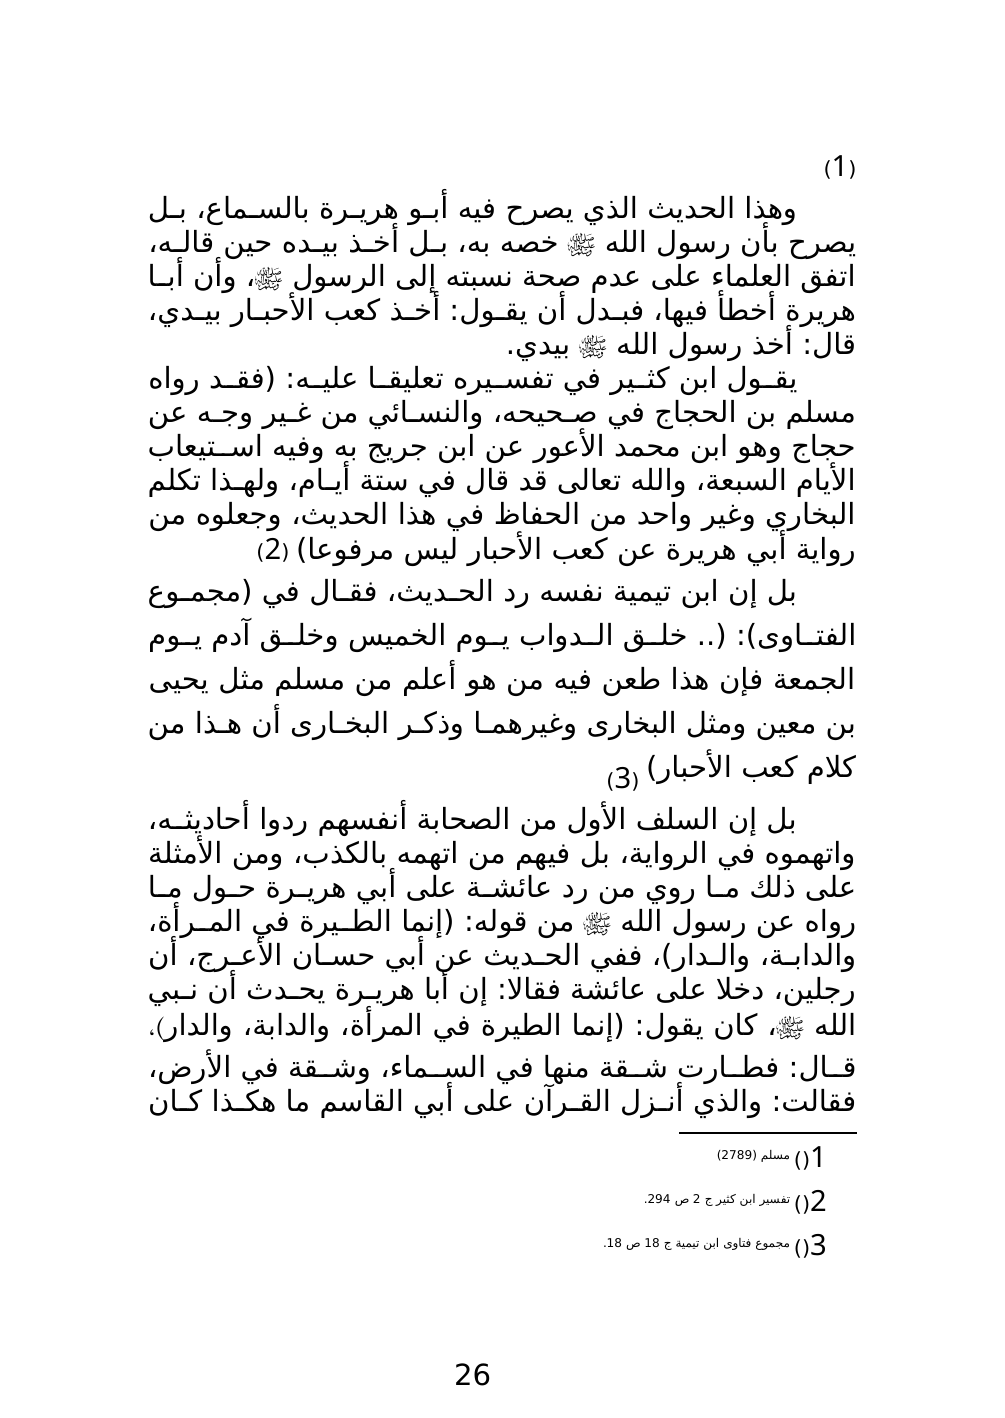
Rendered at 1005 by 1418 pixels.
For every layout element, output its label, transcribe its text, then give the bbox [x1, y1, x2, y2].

text وهذا الحديث الذي يصرح فيه أبو هريرة بالسماع، بل يصرح بأن رسول الله خصه به، بل أخذ بيده حين قاله، اتفق العلماء على عدم صحة نسبته إلى الرسول ، وأن أبا هريرة أخطأ فيها، فبدل أن يقول: أخذ كعب الأحبار بيدي، قال: أخذ رسول الله بيدي. [148, 191, 856, 361]
text يقول ابن كثير في تفسيره تعليقا عليه: (فقد رواه مسلم بن الحجاج في صحيحه، والنسائي من غير وجه عن حجاج وهو ابن محمد الأعور عن ابن جريج به وفيه استيعاب الأيام السبعة، والله تعالى قد قال في ستة أيام، ولهذا تكلم البخاري وغير واحد من الحفاظ في هذا الحديث، وجعلوه من رواية أبي هريرة عن كعب الأحبار ليس مرفوعا) () [148, 361, 856, 574]
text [148, 803, 856, 1118]
text بل إن ابن تيمية نفسه رد الحديث، فقال في (مجموع الفتاوى): (.. خلق الدواب يوم الخميس وخلق آدم يوم الجمعة فإن هذا طعن فيه من هو أعلم من مسلم مثل يحيى بن معين ومثل البخارى وغيرهما وذكر البخارى أن هذا من كلام كعب الأحبار) () [148, 574, 856, 803]
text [148, 148, 856, 191]
